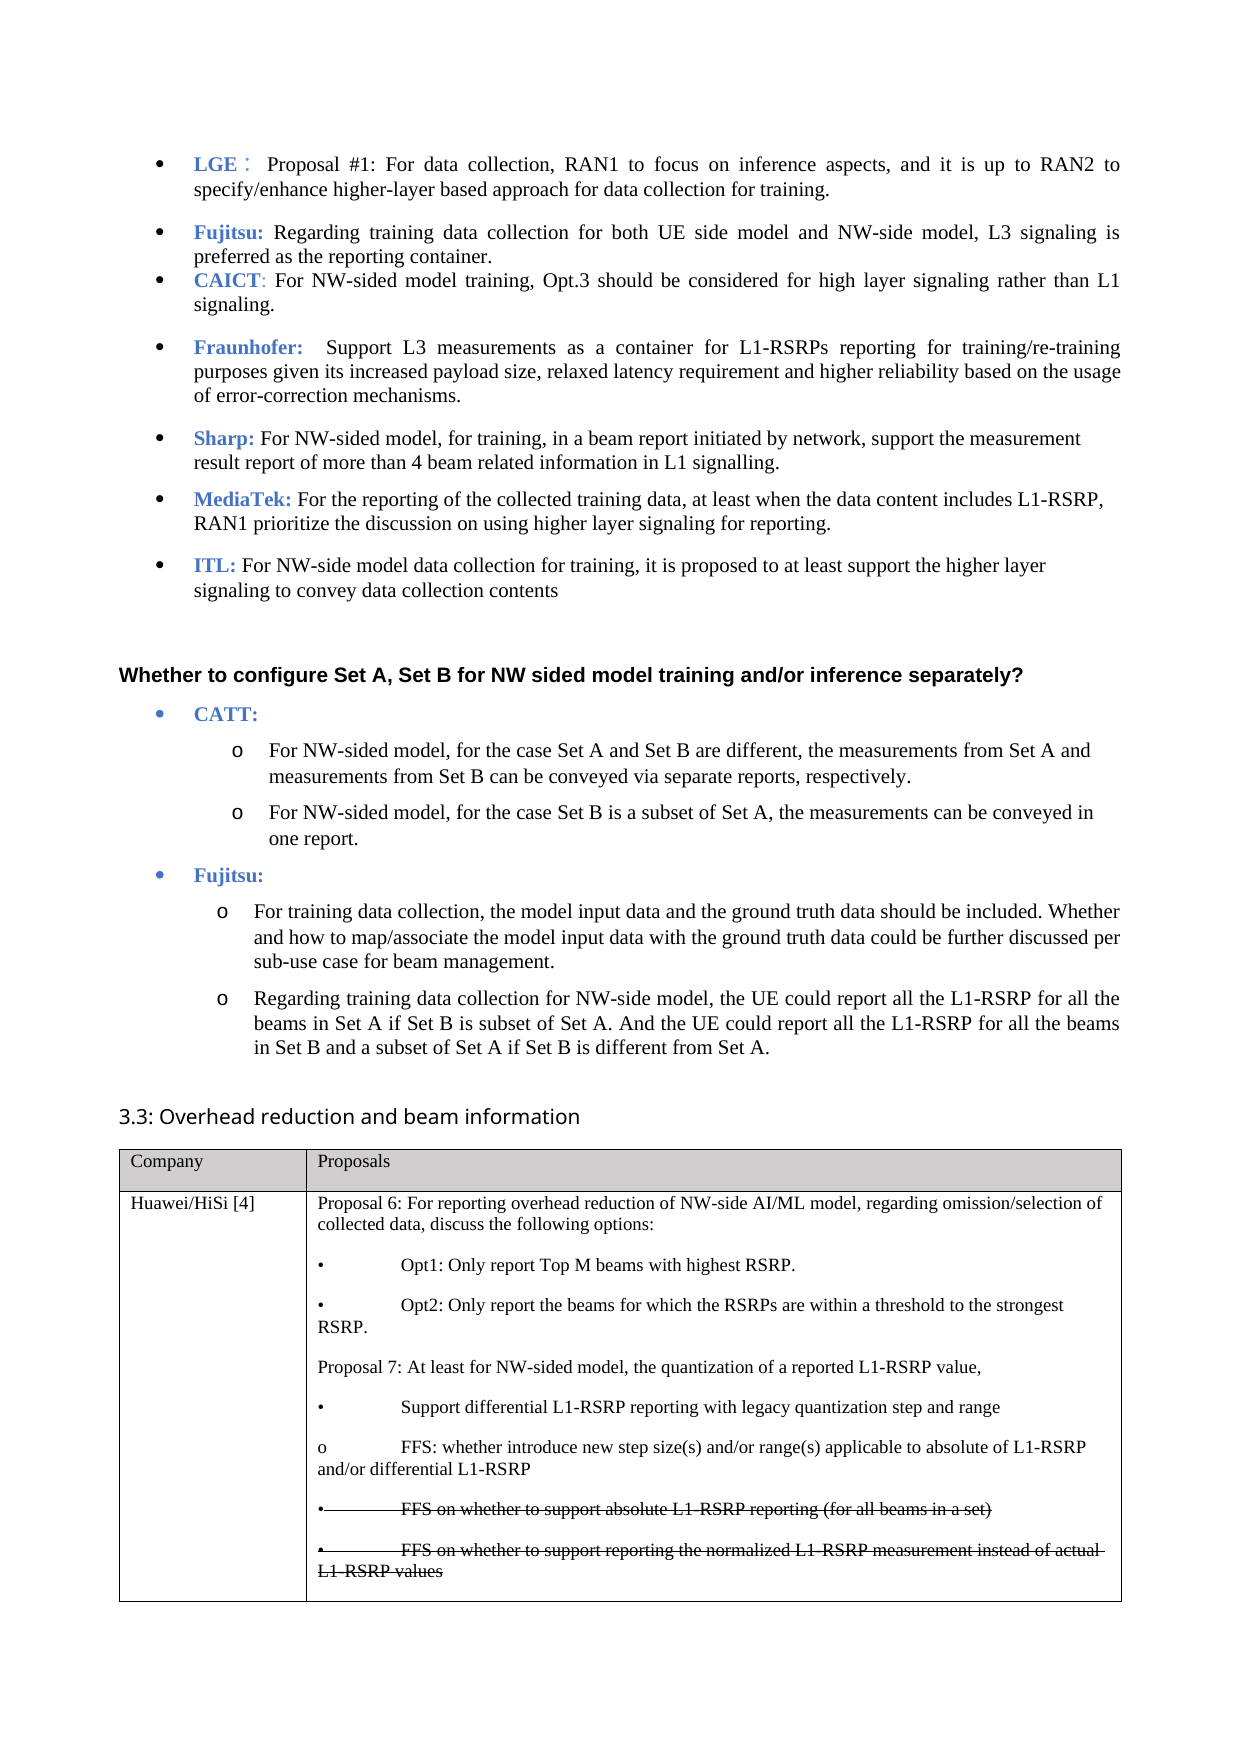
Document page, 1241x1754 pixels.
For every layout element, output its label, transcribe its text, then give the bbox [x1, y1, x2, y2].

list Regarding training data collection for NW-side model, the UE could report all the L1-RSRP for all the beams in Set A if Set B is subset of Set A. And the UE could report all the L1-RSRP for all the beams in Set B and a subset of Set A if Set B is different from Set A. [216, 986, 1122, 1059]
subtitle Whether to configure Set A, Set B for NW sided model training and/or inference separately? [118, 663, 1122, 687]
list CATT: [156, 701, 1122, 726]
table_header Company [120, 1150, 306, 1191]
list MediaTek: For the reporting of the collected training data, at least when the data content includes L1-RSRP, RAN1 prioritize the discussion on using higher layer signaling for reporting. [156, 487, 1122, 535]
table_header Proposals [307, 1150, 1121, 1191]
list CAICT: For NW-sided model training, Opt.3 should be considered for high layer signaling rather than L1 signaling. [156, 268, 1122, 316]
list Fujitsu: [156, 863, 1122, 887]
table_cell Huawei/HiSi [4] [120, 1192, 306, 1601]
list LGE：Proposal #1: For data collection, RAN1 to focus on inference aspects, and it is up to RAN2 to specify/enhance higher-layer based approach for data collection for training. [156, 147, 1122, 201]
list Sharp: For NW-sided model, for training, in a beam report initiated by network, support the measurement result report of more than 4 beam related information in L1 signalling. [156, 426, 1122, 474]
list For NW-sided model, for the case Set B is a subset of Set A, the measurements can be conveyed in one report. [231, 800, 1122, 850]
list For NW-sided model, for the case Set A and Set B are different, the measurements from Set A and measurements from Set B can be conveyed via separate reports, respectively. [231, 738, 1122, 788]
list Fraunhofer: Support L3 measurements as a container for L1-RSRPs reporting for training/re-training purposes given its increased payload size, relaxed latency requirement and higher reliability based on the usage of error-correction mechanisms. [156, 335, 1122, 407]
list For training data collection, the model input data and the ground truth data should be included. Whether and how to map/associate the model input data with the ground truth data could be further discussed per sub-use case for beam management. [216, 899, 1122, 973]
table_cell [307, 1192, 1121, 1601]
list Fujitsu: Regarding training data collection for both UE side model and NW-side model, L3 signaling is preferred as the reporting container. [156, 220, 1122, 268]
list ITL: For NW-side model data collection for training, it is proposed to at least support the higher layer signaling to convey data collection contents [156, 553, 1122, 602]
subtitle 3.3: Overhead reduction and beam information [118, 1102, 1122, 1131]
